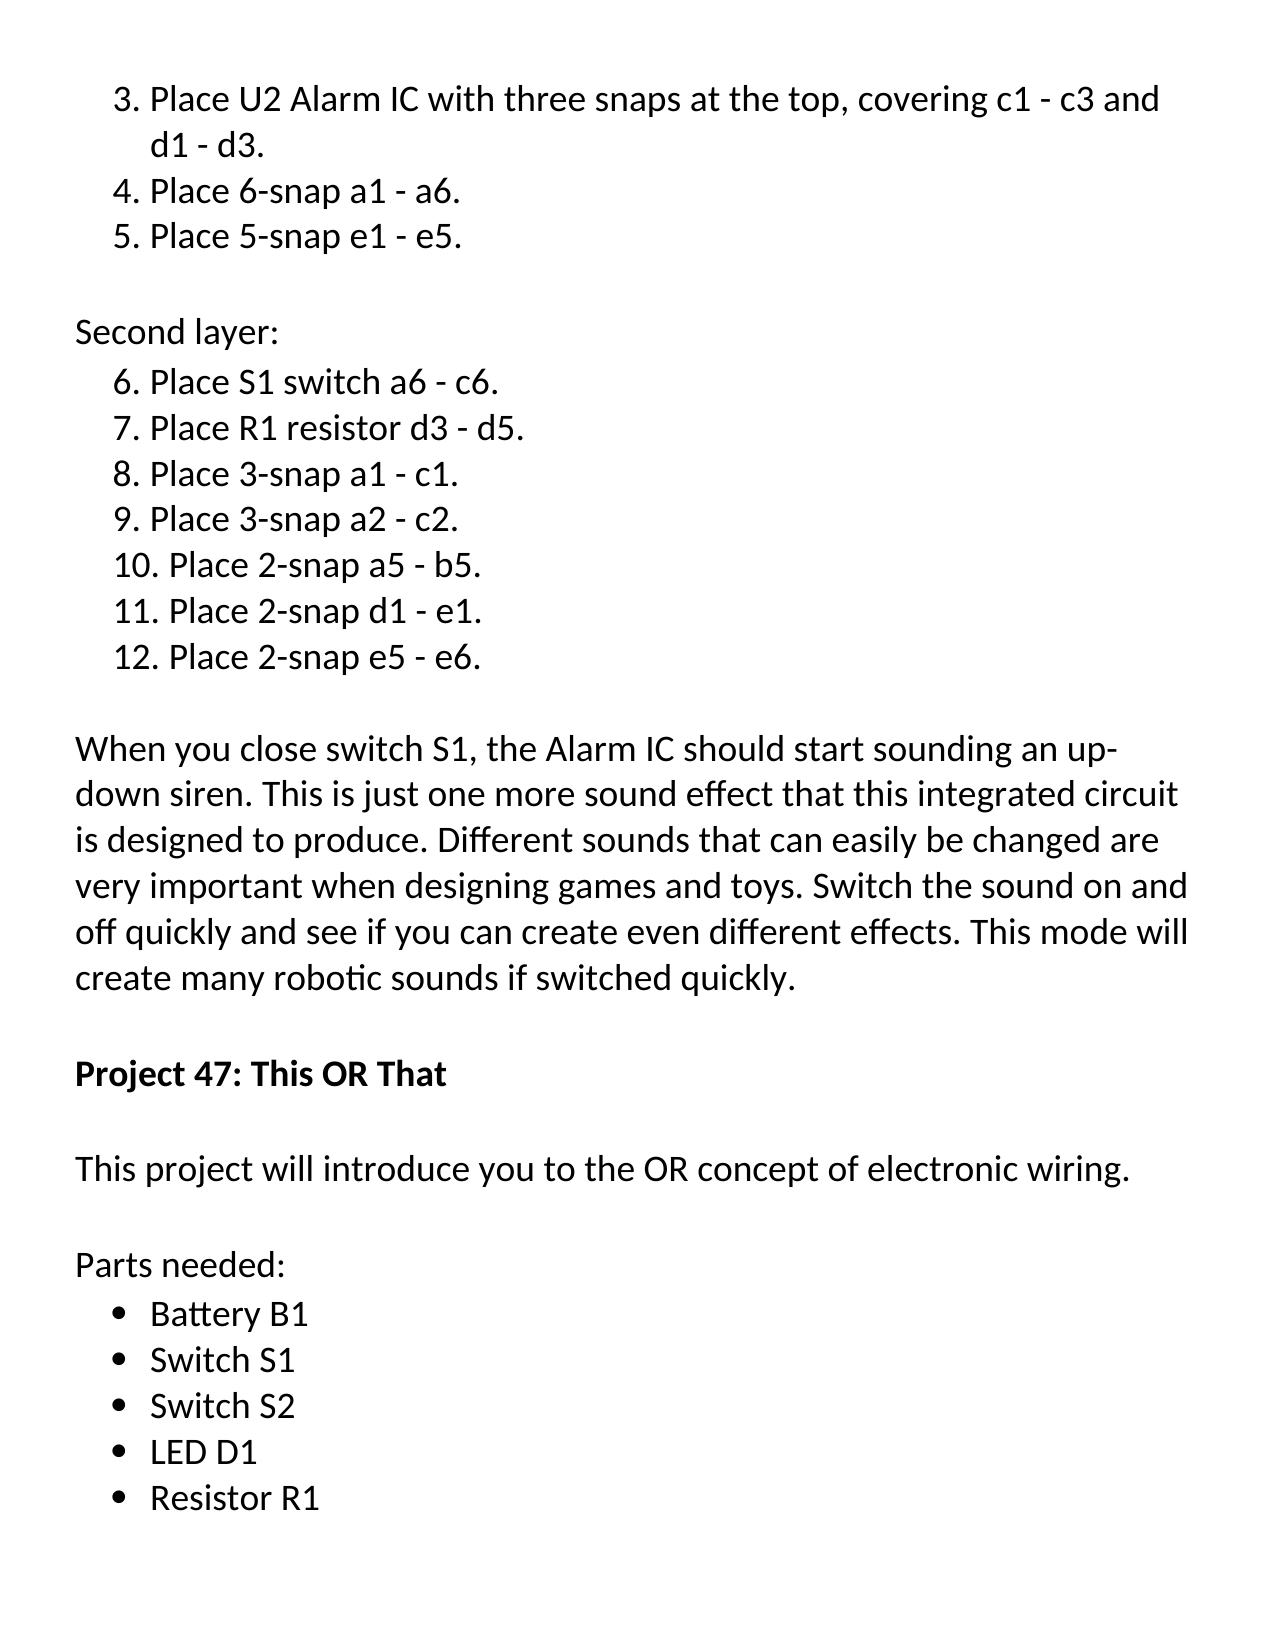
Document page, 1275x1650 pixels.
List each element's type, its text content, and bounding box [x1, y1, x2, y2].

list Place 6-snap a1 - a6. [112, 167, 1200, 212]
list Place 2-snap d1 - e1. [112, 587, 1200, 633]
text This project will introduce you to the OR concept of electronic wiring. [75, 1145, 1200, 1191]
list Place R1 resistor d3 - d5. [112, 404, 1200, 449]
list Place 5-snap e1 - e5. [112, 212, 1200, 258]
list Switch S1 [112, 1336, 1200, 1382]
list Place S1 switch a6 - c6. [112, 358, 1200, 404]
subtitle Parts needed: [75, 1241, 1200, 1286]
list Switch S2 [112, 1382, 1200, 1428]
list Place 2-snap e5 - e6. [112, 633, 1200, 679]
list Place 3-snap a1 - c1. [112, 449, 1200, 495]
list LED D1 [112, 1428, 1200, 1473]
text When you close switch S1, the Alarm IC should start sounding an up-down siren. This is just one more sound effect that this integrated circuit is designed to produce. Different sounds that can easily be changed are very important when designing games and toys. Switch the sound on and off quickly and see if you can create even different effects. This mode will create many robotic sounds if switched quickly. [75, 724, 1200, 999]
list Place U2 Alarm IC with three snaps at the top, covering c1 - c3 and d1 - d3. [112, 75, 1200, 167]
list Place 2-snap a5 - b5. [112, 541, 1200, 587]
list Battery B1 [112, 1290, 1200, 1336]
subtitle Second layer: [75, 308, 1200, 354]
list Place 3-snap a2 - c2. [112, 495, 1200, 541]
list Resistor R1 [112, 1473, 1200, 1519]
subtitle Project 47: This OR That [75, 1049, 1200, 1095]
